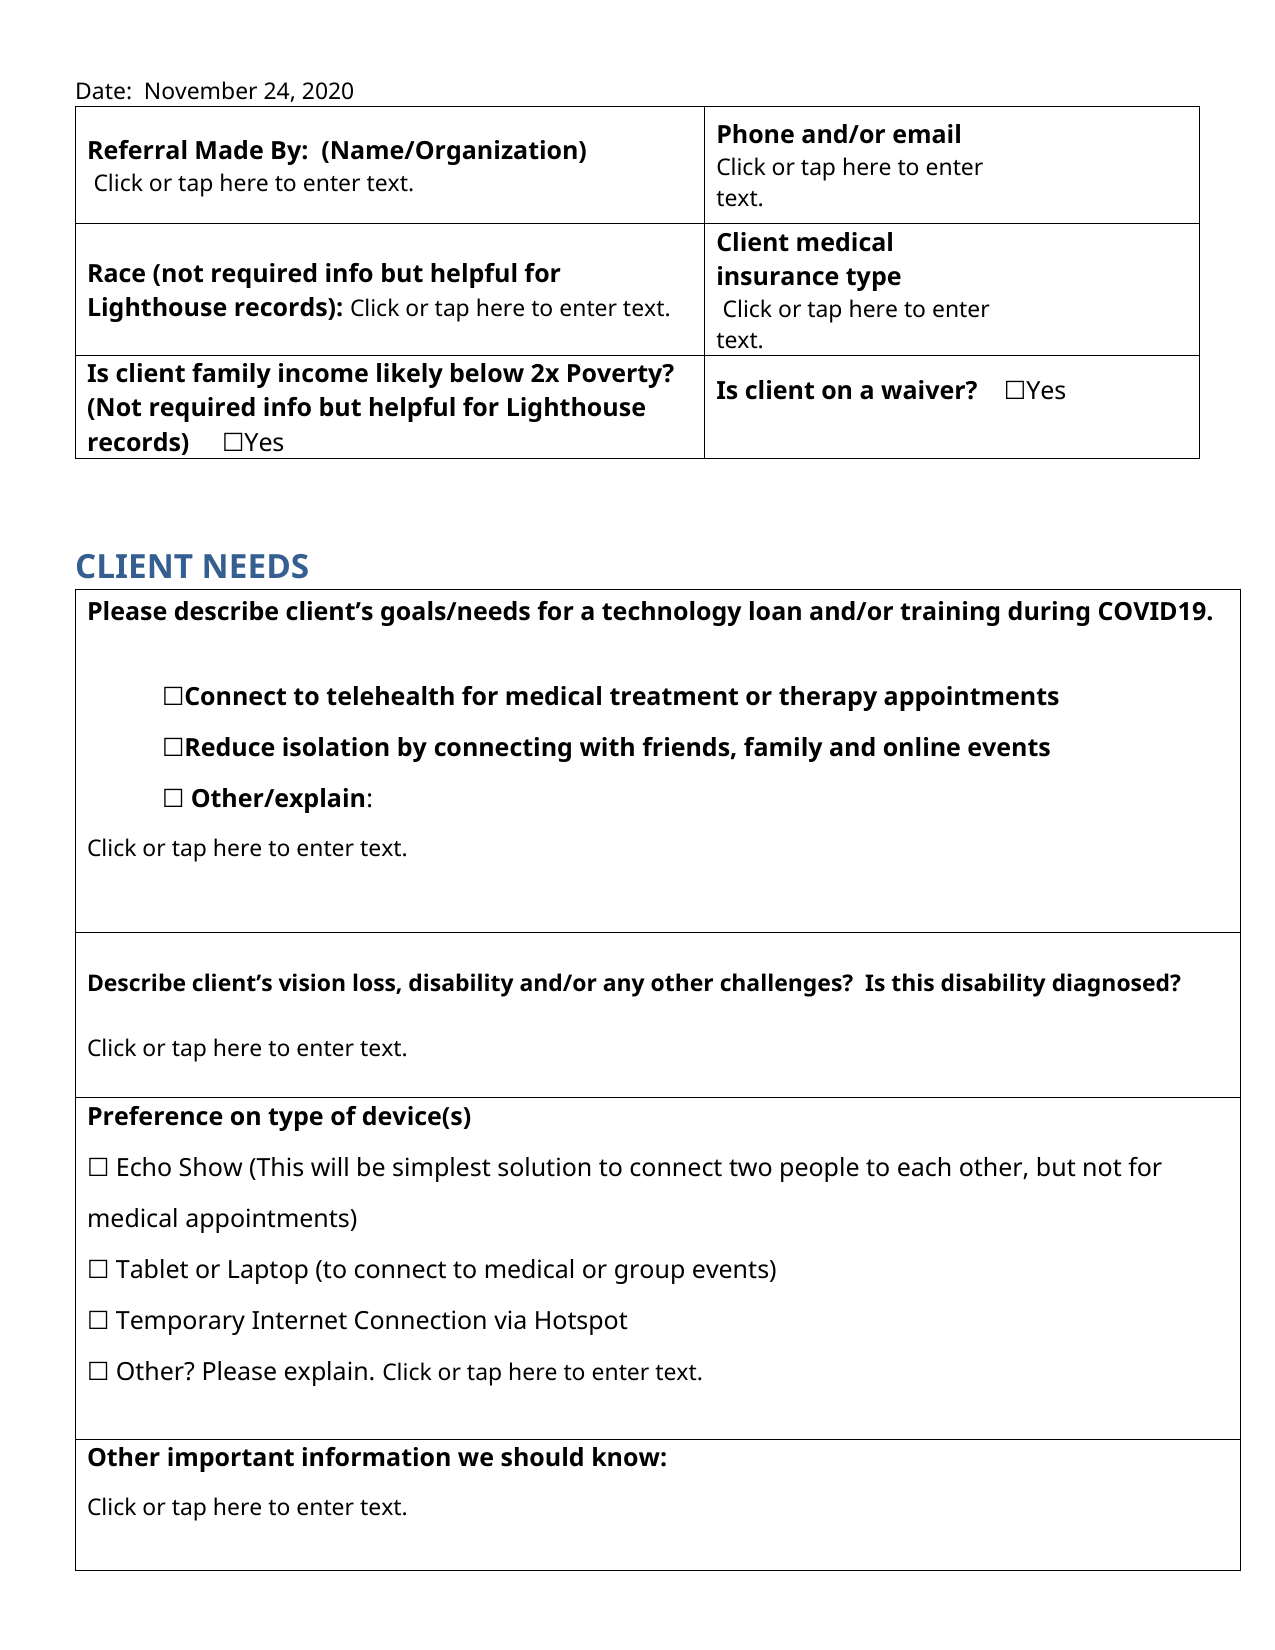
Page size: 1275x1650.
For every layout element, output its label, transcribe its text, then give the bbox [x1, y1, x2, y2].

table_cell Is client on a waiver? Yes [705, 356, 1199, 458]
subtitle CLIENT NEEDS [75, 543, 1200, 589]
table_cell [1027, 224, 1199, 355]
table_cell Referral Made By: (Name/Organization) [76, 107, 704, 223]
table_cell Is client family income likely below 2x Poverty? (Not required info but helpful for Lighthouse records) Yes [76, 356, 704, 458]
table_cell [1027, 107, 1199, 223]
table_cell Other important information we should know: [76, 1440, 1240, 1570]
table_header Please describe client’s goals/needs for a technology loan and/or training during COVID19. Connect to telehealth for medical treatment or therapy appointments Reduce isolation by connecting with friends, family and online events Other/explain: [76, 590, 1240, 932]
table_cell Race (not required info but helpful for Lighthouse records): [76, 224, 704, 355]
table_cell Preference on type of device(s) Echo Show (This will be simplest solution to connect two people to each other, but not for medical appointments) Tablet or Laptop (to connect to medical or group events) Temporary Internet Connection via Hotspot Other? Please explain. [76, 1098, 1240, 1439]
table_cell Describe client’s vision loss, disability and/or any other challenges? Is this disability diagnosed? [76, 933, 1240, 1097]
table_cell Phone and/or email [705, 107, 1027, 223]
table_cell Client medical insurance type [705, 224, 1027, 355]
